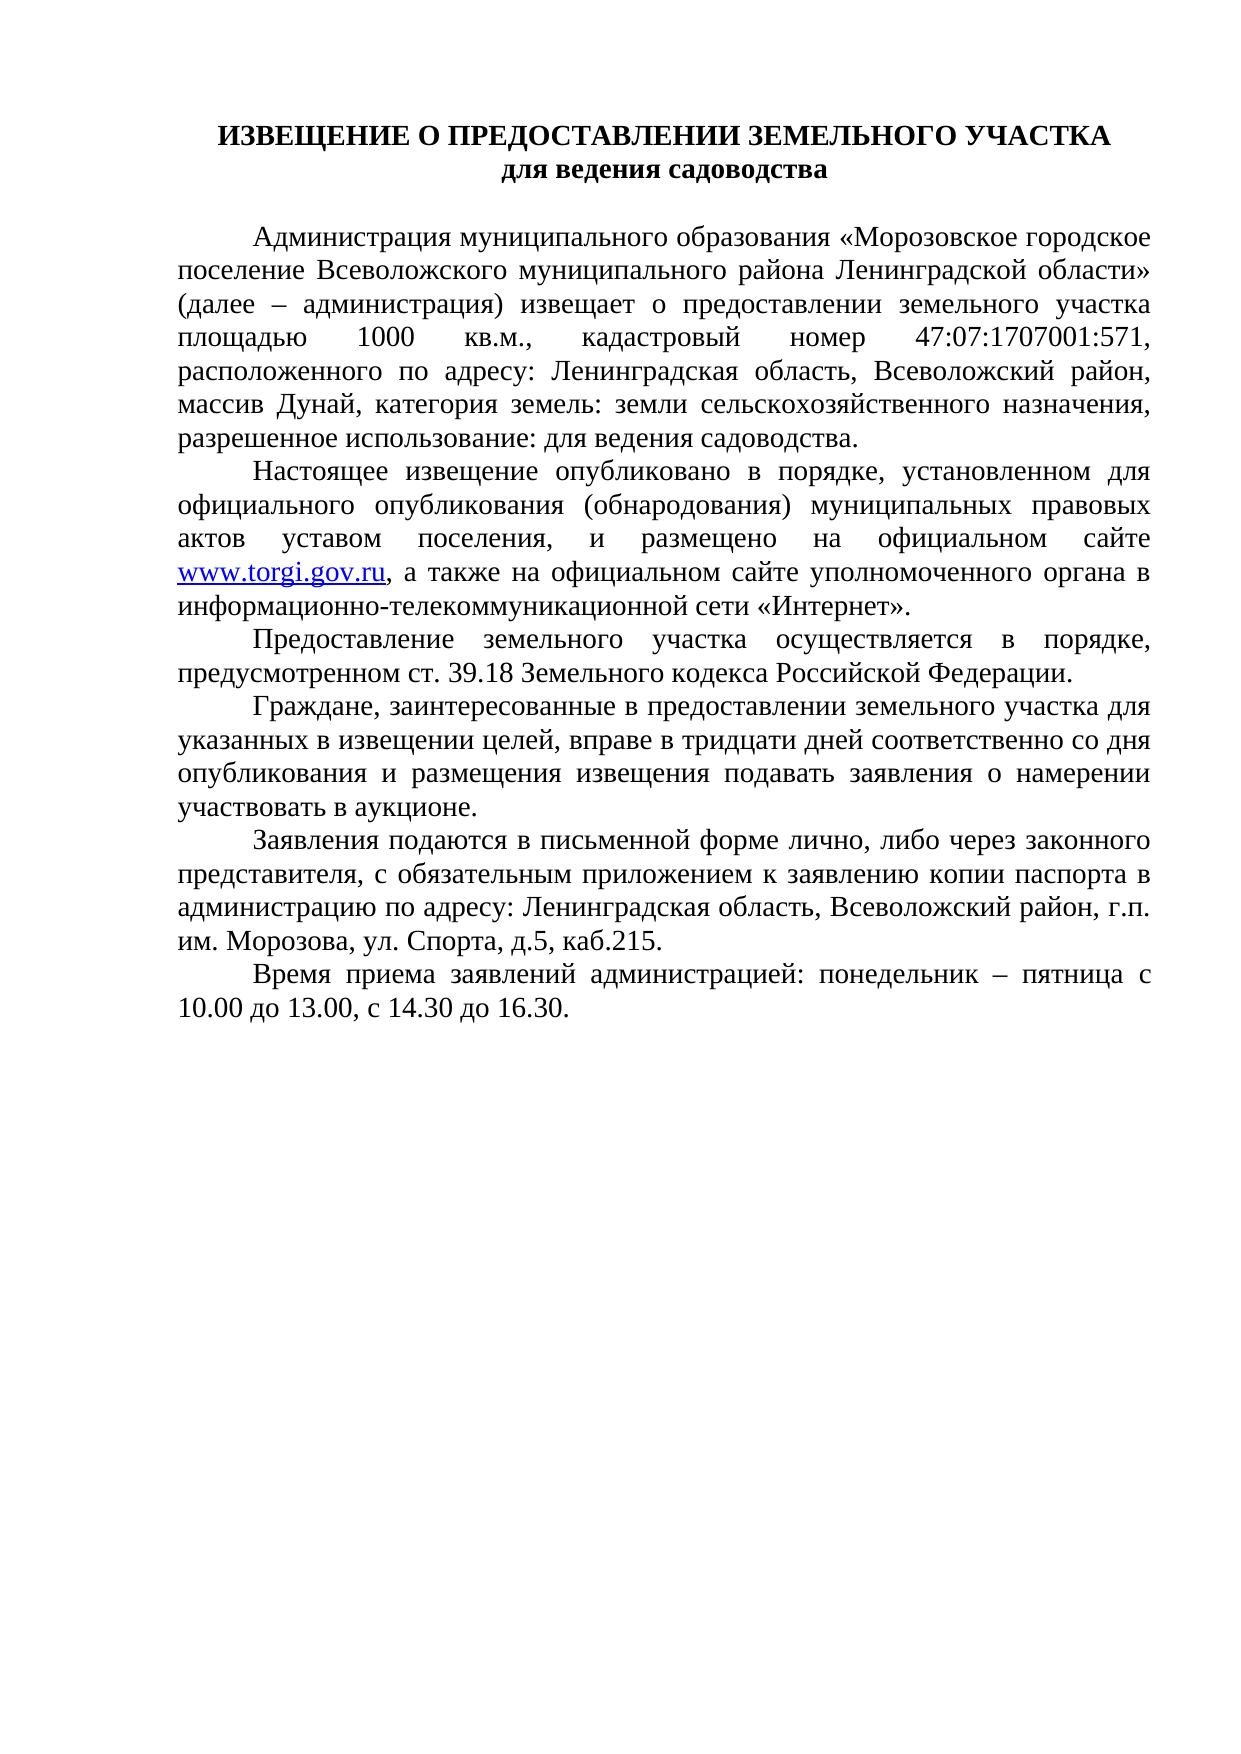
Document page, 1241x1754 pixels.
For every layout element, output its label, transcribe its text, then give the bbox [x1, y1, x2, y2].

text Администрация муниципального образования «Морозовское городское поселение Всеволожского муниципального района Ленинградской области» (далее – администрация) извещает о предоставлении земельного участка площадью 1000 кв.м., кадастровый номер 47:07:1707001:571, расположенного по адресу: Ленинградская область, Всеволожский район, массив Дунай, категория земель: земли сельскохозяйственного назначения, разрешенное использование: для ведения садоводства. [177, 219, 1152, 453]
text ИЗВЕЩЕНИЕ О ПРЕДОСТАВЛЕНИИ ЗЕМЕЛЬНОГО УЧАСТКА [177, 118, 1152, 152]
text Граждане, заинтересованные в предоставлении земельного участка для указанных в извещении целей, вправе в тридцати дней соответственно со дня опубликования и размещения извещения подавать заявления о намерении участвовать в аукционе. [177, 688, 1152, 822]
text для ведения садоводства [177, 152, 1152, 185]
text Предоставление земельного участка осуществляется в порядке, предусмотренном ст. 39.18 Земельного кодекса Российской Федерации. [177, 621, 1152, 688]
text Заявления подаются в письменной форме лично, либо через законного представителя, с обязательным приложением к заявлению копии паспорта в администрацию по адресу: Ленинградская область, Всеволожский район, г.п. им. Морозова, ул. Спорта, д.5, каб.215. [177, 822, 1152, 957]
text Время приема заявлений администрацией: понедельник – пятница с 10.00 до 13.00, с 14.30 до 16.30. [177, 957, 1152, 1024]
text Настоящее извещение опубликовано в порядке, установленном для официального опубликования (обнародования) муниципальных правовых актов уставом поселения, и размещено на официальном сайте www.torgi.gov.ru, а также на официальном сайте уполномоченного органа в информационно-телекоммуникационной сети «Интернет». [177, 453, 1152, 621]
